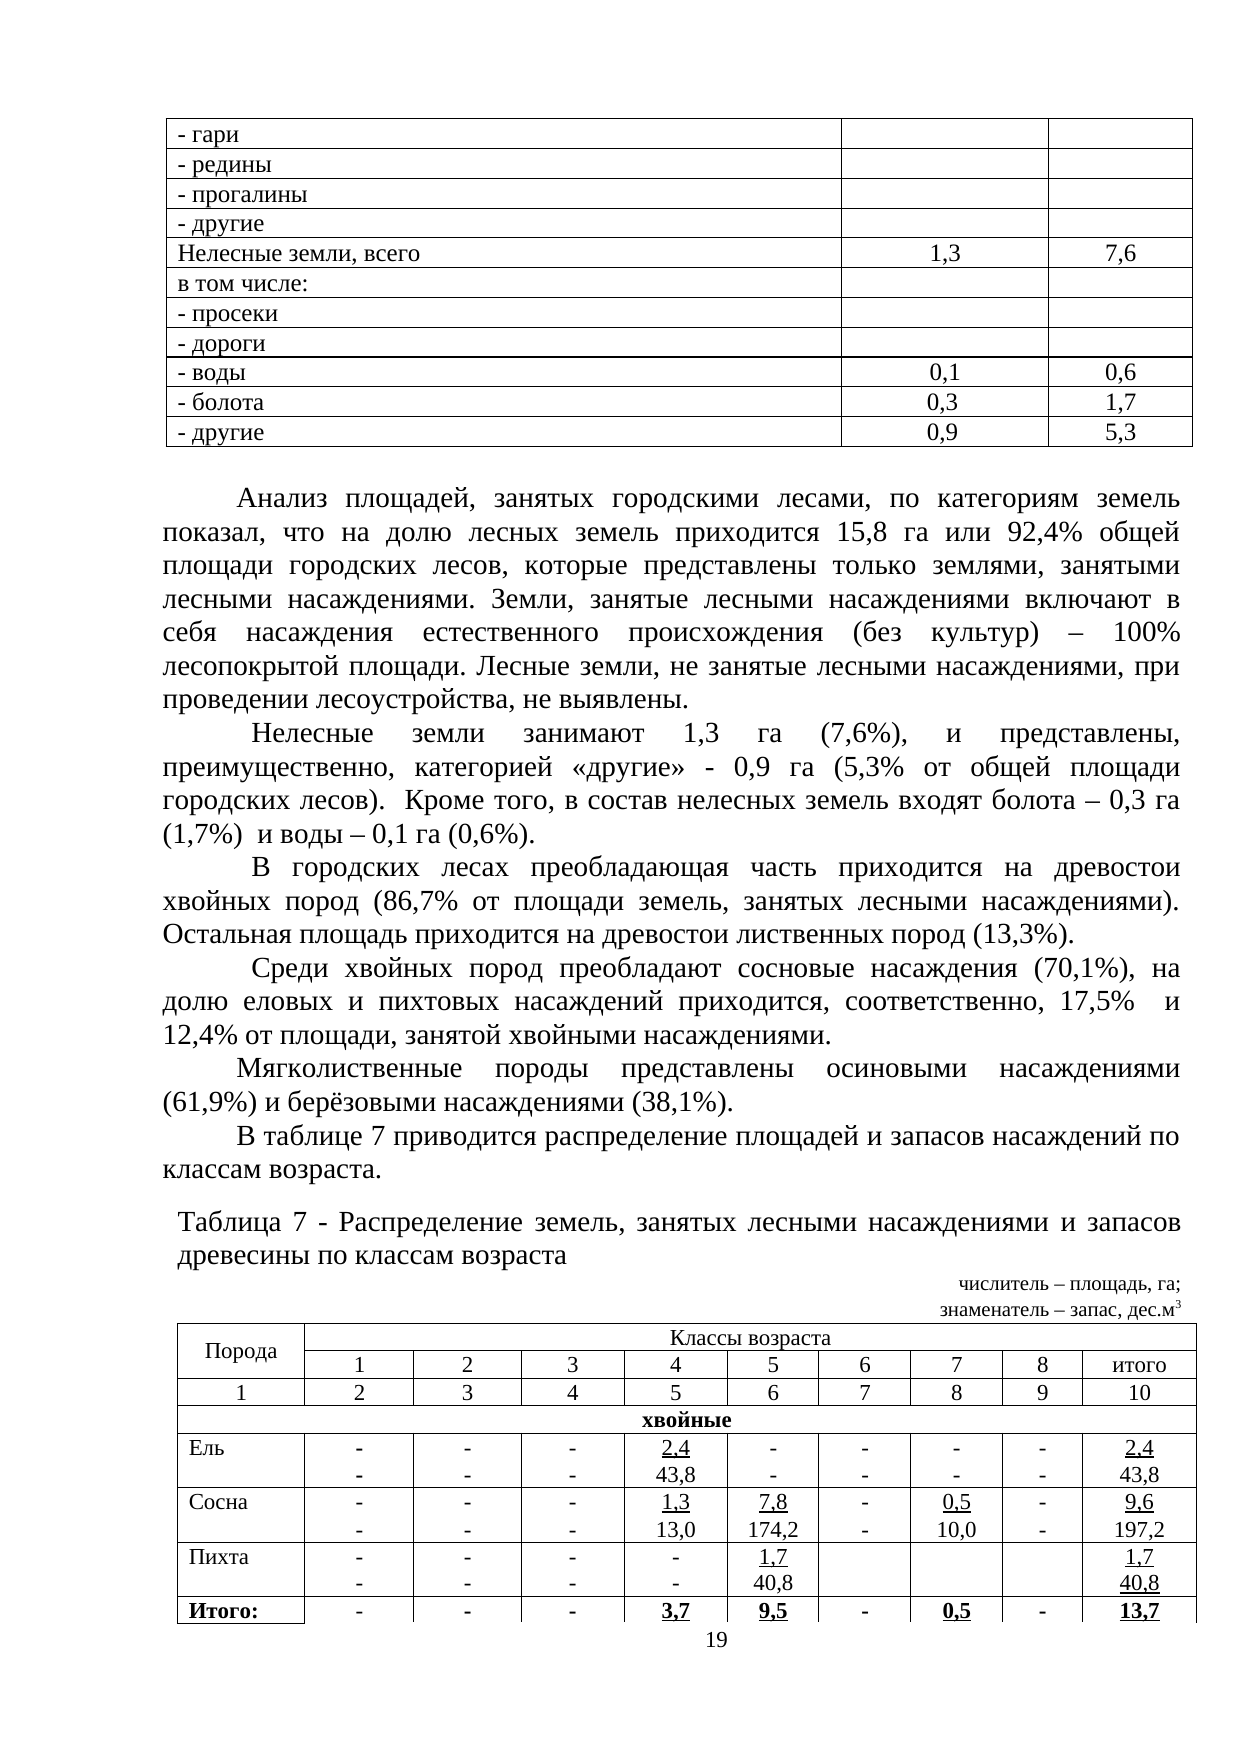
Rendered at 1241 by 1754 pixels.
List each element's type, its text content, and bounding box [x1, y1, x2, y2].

table_cell 13,0 [625, 1515, 727, 1542]
table_cell - [522, 1515, 624, 1542]
text знаменатель – запас, дес.м3 [177, 1297, 1181, 1321]
table_cell - - [414, 1543, 521, 1596]
table_cell 3 [414, 1379, 521, 1405]
table_cell 43,8 [1083, 1460, 1196, 1487]
table_cell - - [625, 1543, 727, 1596]
table_cell - редины [167, 149, 841, 178]
table_cell 197,2 [1083, 1515, 1196, 1542]
table_cell 2 [305, 1379, 413, 1405]
table_cell 2,4 [1083, 1434, 1196, 1460]
table_cell в том числе: [167, 268, 841, 297]
table_cell 6 [728, 1379, 818, 1405]
table_cell - [305, 1434, 413, 1460]
table_cell 4 [625, 1351, 727, 1378]
table_cell 3,7 [624, 1597, 727, 1623]
table_cell - [522, 1460, 624, 1487]
table_cell [1049, 268, 1192, 297]
table_cell 7,8 [728, 1488, 818, 1515]
text Мягколиственные породы представлены осиновыми насаждениями (61,9%) и берёзовыми насаждениями (38,1%). [162, 1051, 1181, 1118]
table_cell 0,5 [911, 1597, 1002, 1623]
table_cell - [728, 1434, 818, 1460]
table_cell - [1003, 1597, 1082, 1623]
table_cell 0,6 [1049, 358, 1192, 386]
table_cell 0,5 [911, 1488, 1002, 1515]
table_cell - [911, 1434, 1002, 1460]
text Анализ площадей, занятых городскими лесами, по категориям земель показал, что на долю лесных земель приходится 15,8 га или 92,4% общей площади городских лесов, которые представлены только землями, занятыми лесными насаждениями. Земли, занятые лесными насаждениями включают в себя насаждения естественного происхождения (без культур) – 100% лесопокрытой площади. Лесные земли, не занятые лесными насаждениями, при проведении лесоустройства, не выявлены. [162, 480, 1181, 715]
table_cell - болота [167, 387, 841, 416]
table_cell [1049, 298, 1192, 327]
table_cell - воды [167, 358, 841, 386]
table_cell 9 [1003, 1379, 1082, 1405]
table_cell - [414, 1515, 521, 1542]
table_header Порода [178, 1324, 304, 1378]
table_cell [1049, 209, 1192, 237]
table_cell 9,6 [1083, 1488, 1196, 1515]
table_cell - [522, 1434, 624, 1460]
table_cell 1,7 [1049, 387, 1192, 416]
table_cell 8 [911, 1379, 1002, 1405]
table_cell Пихта [178, 1543, 304, 1596]
text Среди хвойных пород преобладают сосновые насаждения (70,1%), на долю еловых и пихтовых насаждений приходится, соответственно, 17,5% и 12,4% от площади, занятой хвойными насаждениями. [162, 950, 1181, 1051]
table_cell Сосна [178, 1488, 304, 1542]
table_cell [842, 328, 1048, 356]
table_cell 43,8 [625, 1460, 727, 1487]
table_cell - [305, 1515, 413, 1542]
table_cell 6 [819, 1351, 910, 1378]
table_cell - [414, 1597, 521, 1623]
table_cell [1049, 119, 1192, 148]
table_cell 174,2 [728, 1515, 818, 1542]
table_cell [819, 1543, 910, 1596]
table_cell [842, 209, 1048, 237]
table_cell - [819, 1515, 910, 1542]
table_cell 3 [522, 1351, 624, 1378]
table_cell - [1003, 1460, 1082, 1487]
table_cell хвойные [178, 1406, 1196, 1432]
table_cell - [819, 1434, 910, 1460]
table_cell - [305, 1597, 413, 1623]
table_cell - просеки [167, 298, 841, 327]
text В таблице 7 приводится распределение площадей и запасов насаждений по классам возраста. [162, 1118, 1181, 1185]
table_cell - дороги [167, 328, 841, 356]
table_cell [842, 149, 1048, 178]
table_cell [1049, 179, 1192, 207]
table_cell 5,3 [1049, 417, 1192, 446]
text В городских лесах преобладающая часть приходится на древостои хвойных пород (86,7% от площади земель, занятых лесными насаждениями). Остальная площадь приходится на древостои лиственных пород (13,3%). [162, 849, 1181, 950]
table_cell 2 [414, 1351, 521, 1378]
table_cell - гари [167, 119, 841, 148]
table_cell - другие [167, 417, 841, 446]
table_cell [842, 119, 1048, 148]
table_cell 1 [305, 1351, 413, 1378]
table_cell 2,4 [625, 1434, 727, 1460]
table_cell - [819, 1597, 911, 1623]
table_cell - [522, 1488, 624, 1515]
text Таблица 7 - Распределение земель, занятых лесными насаждениями и запасов древесины по классам возраста [177, 1204, 1181, 1271]
table_cell [1049, 149, 1192, 178]
table_cell - [305, 1460, 413, 1487]
text Нелесные земли занимают 1,3 га (7,6%), и представлены, преимущественно, категорией «другие» - 0,9 га (5,3% от общей площади городских лесов). Кроме того, в состав нелесных земель входят болота – 0,3 га (1,7%) и воды – 0,1 га (0,6%). [162, 715, 1181, 849]
table_cell Нелесные земли, всего [167, 238, 841, 267]
text числитель – площадь, га; [177, 1271, 1181, 1295]
table_cell - прогалины [167, 179, 841, 207]
table_cell 9,5 [727, 1597, 819, 1623]
table_cell - - [522, 1543, 624, 1596]
table_cell 5 [625, 1379, 727, 1405]
table_cell - другие [167, 209, 841, 237]
table_cell 13,7 [1083, 1597, 1196, 1623]
table_cell Ель [178, 1434, 304, 1487]
table_cell 1,3 [625, 1488, 727, 1515]
table_cell - [911, 1460, 1002, 1487]
table_cell - [414, 1460, 521, 1487]
table_cell 5 [728, 1351, 818, 1378]
table_cell [911, 1543, 1002, 1596]
table_cell - [305, 1488, 413, 1515]
table_cell - [1003, 1515, 1082, 1542]
table_cell - [414, 1488, 521, 1515]
table_cell 0,1 [842, 358, 1048, 386]
table_cell 10 [1083, 1379, 1196, 1405]
table_cell 10,0 [911, 1515, 1002, 1542]
table_cell 7,6 [1049, 238, 1192, 267]
table_cell - [819, 1460, 910, 1487]
table_cell 8 [1003, 1351, 1082, 1378]
table_cell Итого: [178, 1597, 304, 1623]
table_cell 0,9 [842, 417, 1048, 446]
table_cell 1,3 [842, 238, 1048, 267]
table_cell - [1003, 1434, 1082, 1460]
table_cell - [1003, 1488, 1082, 1515]
table_cell [842, 298, 1048, 327]
table_cell [1049, 328, 1192, 356]
table_cell 1,7 40,8 [1083, 1543, 1196, 1596]
table_header Классы возраста [305, 1324, 1196, 1350]
table_cell [1003, 1543, 1082, 1596]
table_cell 7 [819, 1379, 910, 1405]
table_cell 4 [522, 1379, 624, 1405]
table_cell - [728, 1460, 818, 1487]
table_cell 7 [911, 1351, 1002, 1378]
table_cell 0,3 [842, 387, 1048, 416]
table_cell [842, 268, 1048, 297]
table_cell 1 [178, 1379, 304, 1405]
table_cell итого [1083, 1351, 1196, 1378]
table_cell - [521, 1597, 624, 1623]
table_cell [842, 179, 1048, 207]
table_cell - [819, 1488, 910, 1515]
table_cell 1,7 40,8 [728, 1543, 818, 1596]
table_cell - - [305, 1543, 413, 1596]
table_cell - [414, 1434, 521, 1460]
